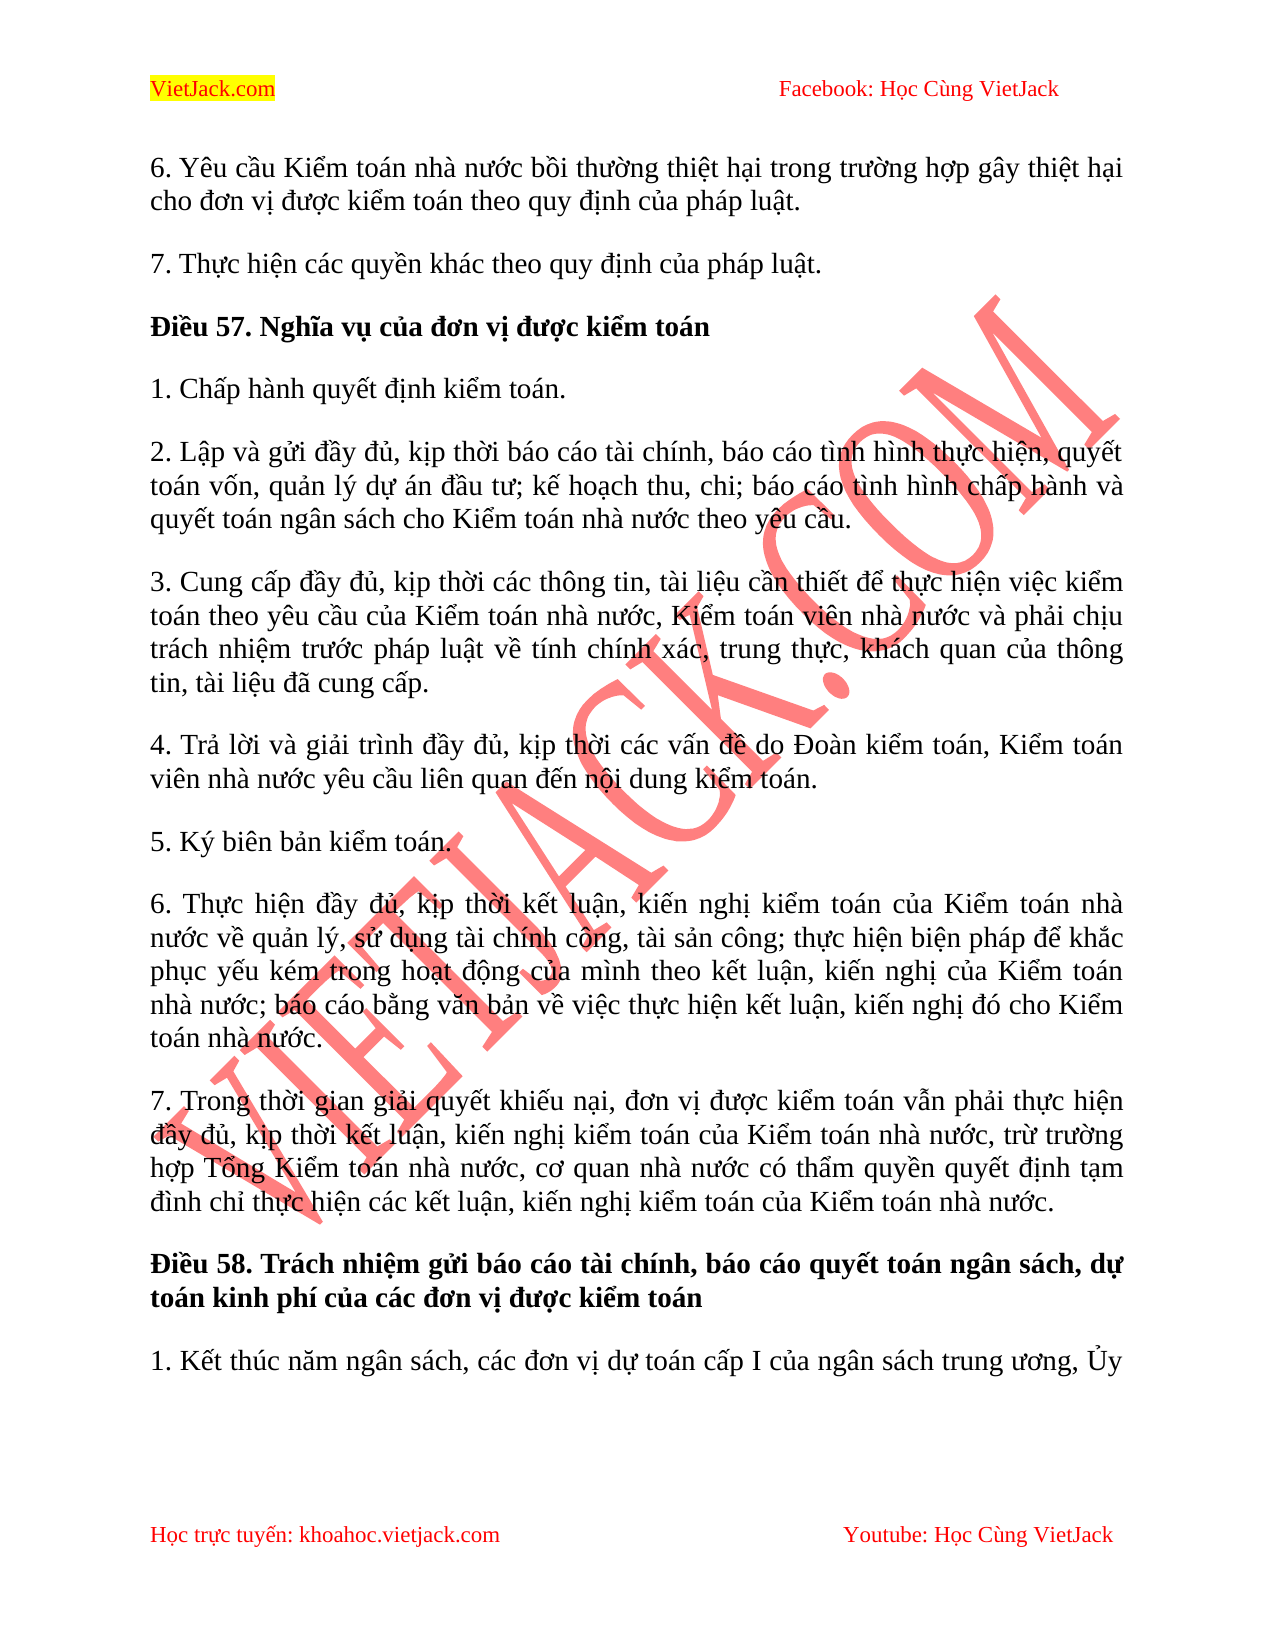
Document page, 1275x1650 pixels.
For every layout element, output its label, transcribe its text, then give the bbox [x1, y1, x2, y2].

text Điều 58. Trách nhiệm gửi báo cáo tài chính, báo cáo quyết toán ngân sách, dự toán kinh phí của các đơn vị được kiểm toán [150, 1247, 1125, 1314]
text 3. Cung cấp đầy đủ, kịp thời các thông tin, tài liệu cần thiết để thực hiện việc kiểm toán theo yêu cầu của Kiểm toán nhà nước, Kiểm toán viên nhà nước và phải chịu trách nhiệm trước pháp luật về tính chính xác, trung thực, khách quan của thông tin, tài liệu đã cung cấp. [150, 564, 1125, 698]
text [150, 1343, 1125, 1376]
text 2. Lập và gửi đầy đủ, kịp thời báo cáo tài chính, báo cáo tình hình thực hiện, quyết toán vốn, quản lý dự án đầu tư; kế hoạch thu, chi; báo cáo tình hình chấp hành và quyết toán ngân sách cho Kiểm toán nhà nước theo yêu cầu. [150, 434, 1125, 535]
text 6. Yêu cầu Kiểm toán nhà nước bồi thường thiệt hại trong trường hợp gây thiệt hại cho đơn vị được kiểm toán theo quy định của pháp luật. [150, 150, 1125, 217]
text 7. Trong thời gian giải quyết khiếu nại, đơn vị được kiểm toán vẫn phải thực hiện đầy đủ, kịp thời kết luận, kiến nghị kiểm toán của Kiểm toán nhà nước, trừ trường hợp Tổng Kiểm toán nhà nước, cơ quan nhà nước có thẩm quyền quyết định tạm đình chỉ thực hiện các kết luận, kiến nghị kiểm toán của Kiểm toán nhà nước. [150, 1083, 1125, 1217]
text 5. Ký biên bản kiểm toán. [150, 824, 1125, 857]
text 6. Thực hiện đầy đủ, kịp thời kết luận, kiến nghị kiểm toán của Kiểm toán nhà nước về quản lý, sử dụng tài chính công, tài sản công; thực hiện biện pháp để khắc phục yếu kém trong hoạt động của mình theo kết luận, kiến nghị của Kiểm toán nhà nước; báo cáo bằng văn bản về việc thực hiện kết luận, kiến nghị đó cho Kiểm toán nhà nước. [150, 886, 1125, 1054]
text 1. Chấp hành quyết định kiểm toán. [150, 372, 1125, 405]
text 7. Thực hiện các quyền khác theo quy định của pháp luật. [150, 246, 1125, 280]
text Điều 57. Nghĩa vụ của đơn vị được kiểm toán [150, 309, 1125, 342]
text 4. Trả lời và giải trình đầy đủ, kịp thời các vấn đề do Đoàn kiểm toán, Kiểm toán viên nhà nước yêu cầu liên quan đến nội dung kiểm toán. [150, 727, 1125, 794]
